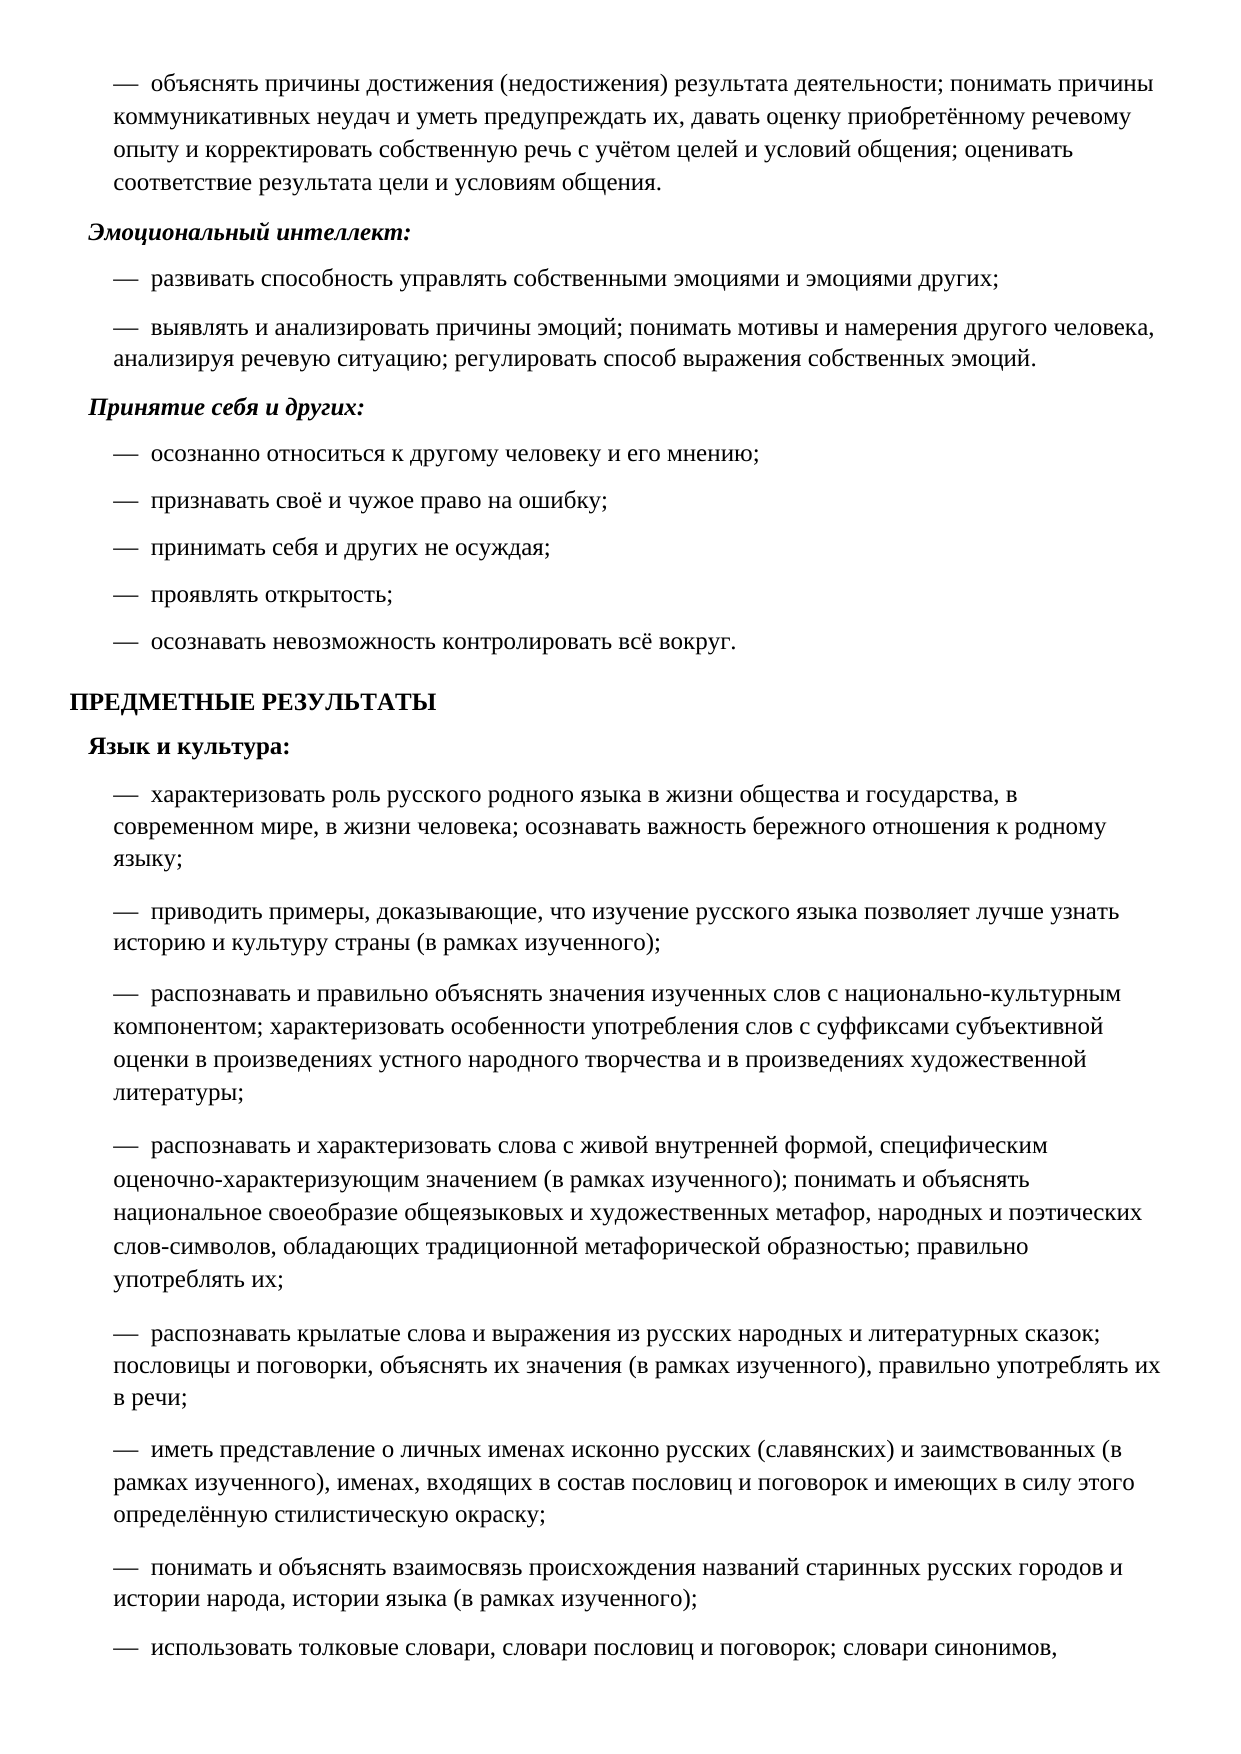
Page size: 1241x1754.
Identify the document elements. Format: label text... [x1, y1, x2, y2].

text Принятие себя и других: [88, 393, 1163, 420]
text — распознавать и характеризовать слова с живой внутренней формой, специфическим оценочно-характеризующим значением (в рамках изученного); понимать и объяснять национальное своеобразие общеязыковых и художественных метафор, народных и поэтических слов-символов, обладающих традиционной метафорической образностью; правильно употреблять их; [113, 1130, 1148, 1293]
text — принимать себя и других не осуждая; [113, 533, 1163, 561]
text — выявлять и анализировать причины эмоций; понимать мотивы и намерения другого человека, анализируя речевую ситуацию; регулировать способ выражения собственных эмоций. [113, 312, 1163, 372]
text — понимать и объяснять взаимосвязь происхождения названий старинных русских городов и истории народа, истории языка (в рамках изученного); [113, 1552, 1133, 1612]
text — распознавать крылатые слова и выражения из русских народных и литературных сказок; пословицы и поговорки, объяснять их значения (в рамках изученного), правильно употреблять их в речи; [113, 1318, 1163, 1411]
text — распознавать и правильно объяснять значения изученных слов с национально-культурным компонентом; характеризовать особенности употребления слов с суффиксами субъективной оценки в произведениях устного народного творчества и в произведениях художественной литературы; [113, 978, 1133, 1106]
text — признавать своё и чужое право на ошибку; [113, 486, 1163, 513]
text — характеризовать роль русского родного языка в жизни общества и государства, в современном мире, в жизни человека; осознавать важность бережного отношения к родному языку; [113, 779, 1118, 872]
text — осознавать невозможность контролировать всё вокруг. [113, 627, 1163, 655]
text Эмоциональный интеллект: [88, 219, 1163, 246]
text — объяснять причины достижения (недостижения) результата деятельности; понимать причины коммуникативных неудач и уметь предупреждать их, давать оценку приобретённому речевому опыту и корректировать собственную речь с учётом целей и условий общения; оценивать соответствие результата цели и условиям общения. [113, 68, 1163, 196]
text ПРЕДМЕТНЫЕ РЕЗУЛЬТАТЫ [69, 688, 1163, 716]
text — использовать толковые словари, словари пословиц и поговорок; словари синонимов, [113, 1634, 1163, 1661]
text — проявлять открытость; [113, 580, 1163, 608]
text Язык и культура: [88, 733, 1163, 760]
text — осознанно относиться к другому человеку и его мнению; [113, 439, 1163, 466]
text — развивать способность управлять собственными эмоциями и эмоциями других; [113, 265, 1163, 292]
text — иметь представление о личных именах исконно русских (славянских) и заимствованных (в рамках изученного), именах, входящих в состав пословиц и поговорок и имеющих в силу этого определённую стилистическую окраску; [113, 1434, 1148, 1528]
text — приводить примеры, доказывающие, что изучение русского языка позволяет лучше узнать историю и культуру страны (в рамках изученного); [113, 896, 1133, 956]
